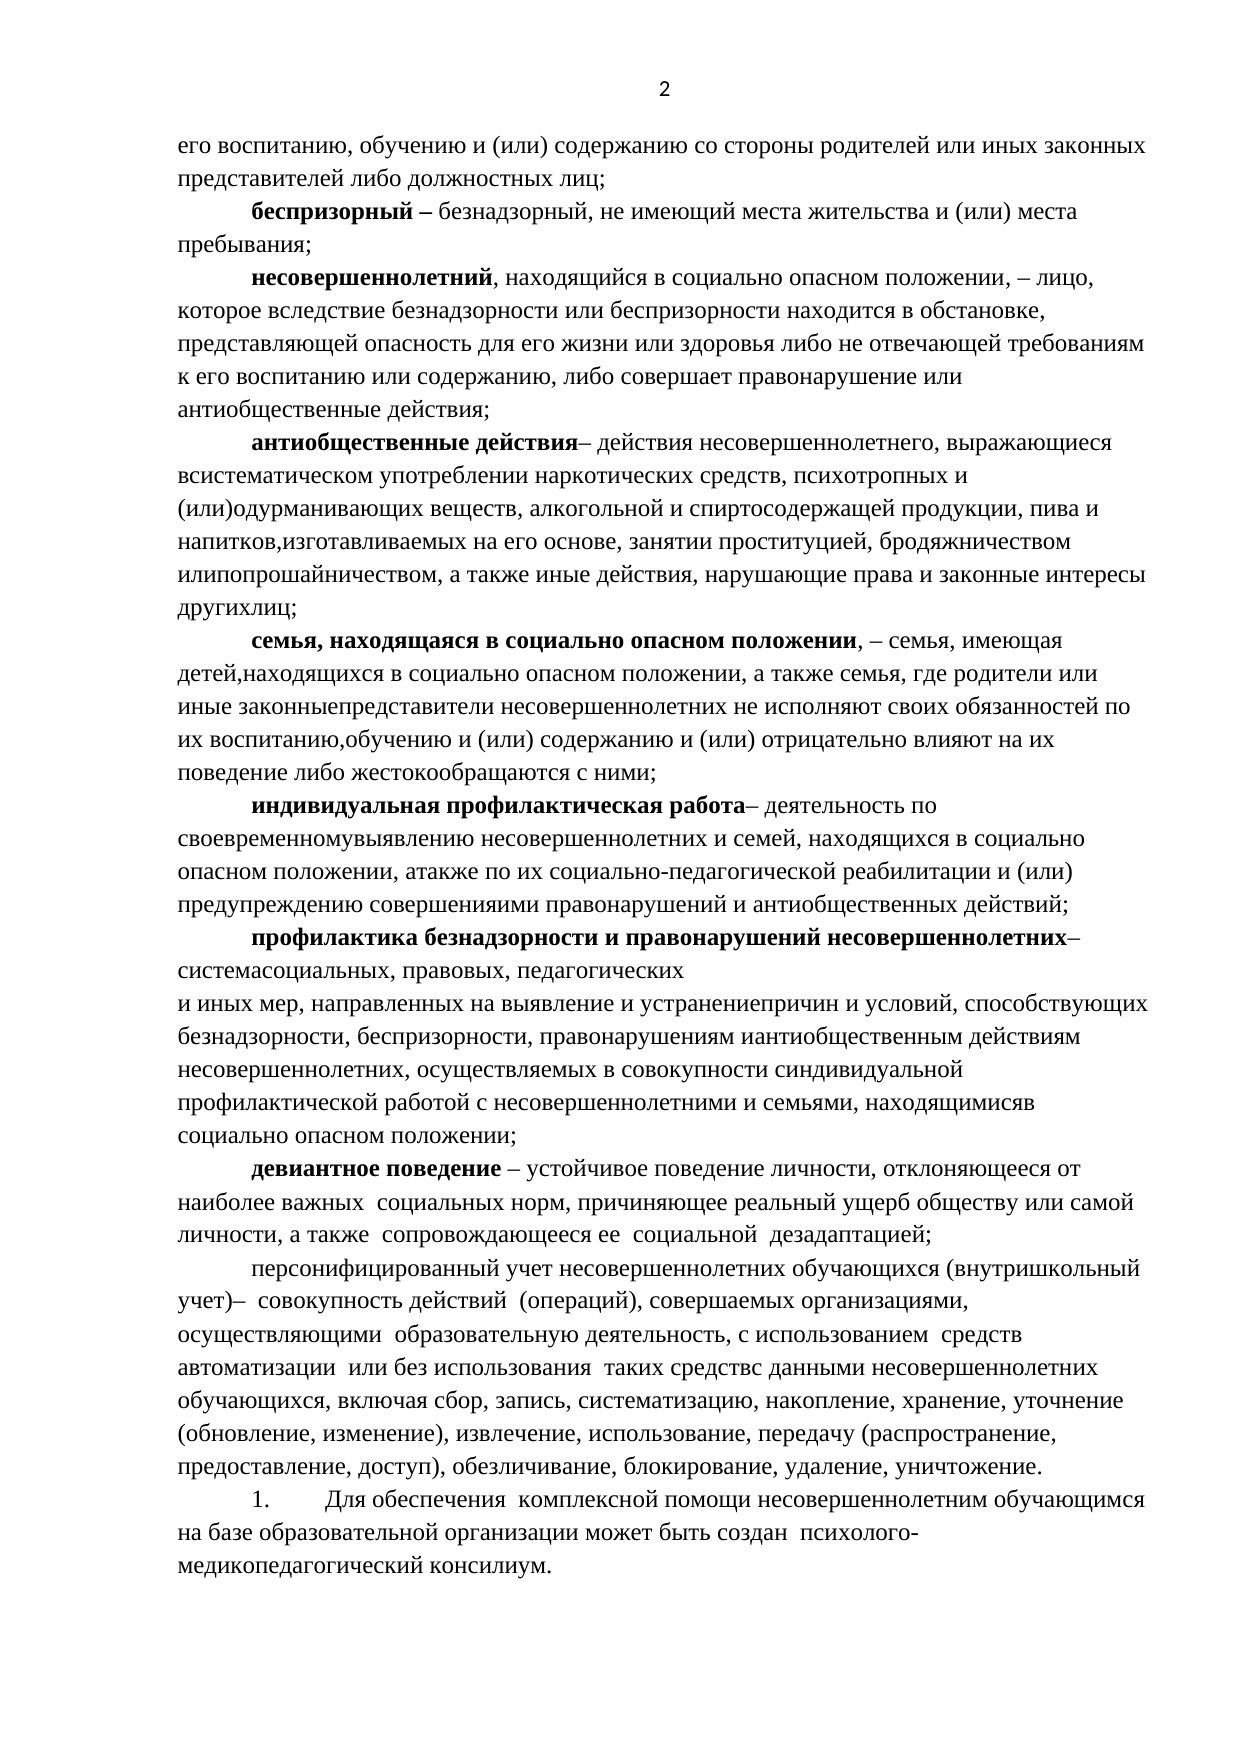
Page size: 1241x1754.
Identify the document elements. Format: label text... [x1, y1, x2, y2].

text антиобщественные действия– действия несовершеннолетнего, выражающиеся всистематическом употреблении наркотических средств, психотропных и (или)одурманивающих веществ, алкогольной и спиртосодержащей продукции, пива и напитков,изготавливаемых на его основе, занятии проституцией, бродяжничеством илипопрошайничеством, а также иные действия, нарушающие права и законные интересы другихлиц; [177, 427, 1152, 621]
text его воспитанию, обучению и (или) содержанию со стороны родителей или иных законных представителей либо должностных лиц; [177, 130, 1152, 192]
text несовершеннолетний, находящийся в социально опасном положении, – лицо, которое вследствие безнадзорности или беспризорности находится в обстановке, представляющей опасность для его жизни или здоровья либо не отвечающей требованиям к его воспитанию или содержанию, либо совершает правонарушение или антиобщественные действия; [177, 262, 1152, 423]
text профилактика безнадзорности и правонарушений несовершеннолетних– системасоциальных, правовых, педагогических и иных мер, направленных на выявление и устранениепричин и условий, способствующих безнадзорности, беспризорности, правонарушениям иантиобщественным действиям несовершеннолетних, осуществляемых в совокупности синдивидуальной профилактической работой с несовершеннолетними и семьями, находящимисяв социально опасном положении; [177, 922, 1152, 1149]
text индивидуальная профилактическая работа– деятельность по своевременномувыявлению несовершеннолетних и семей, находящихся в социально опасном положении, атакже по их социально-педагогической реабилитации и (или) предупреждению совершенияими правонарушений и антиобщественных действий; [177, 790, 1152, 918]
text персонифицированный учет несовершеннолетних обучающихся (внутришкольный учет)– совокупность действий (операций), совершаемых организациями, осуществляющими образовательную деятельность, с использованием средств автоматизации или без использования таких средствс данными несовершеннолетних обучающихся, включая сбор, запись, систематизацию, накопление, хранение, уточнение (обновление, изменение), извлечение, использование, передачу (распространение, предоставление, доступ), обезличивание, блокирование, удаление, уничтожение. [177, 1253, 1152, 1479]
text девиантное поведение – устойчивое поведение личности, отклоняющееся от наиболее важных социальных норм, причиняющее реальный ущерб обществу или самой личности, а также сопровождающееся ее социальной дезадаптацией; [177, 1153, 1152, 1248]
text семья, находящаяся в социально опасном положении, – семья, имеющая детей,находящихся в социально опасном положении, а также семья, где родители или иные законныепредставители несовершеннолетних не исполняют своих обязанностей по их воспитанию,обучению и (или) содержанию и (или) отрицательно влияют на их поведение либо жестокообращаются с ними; [177, 625, 1152, 786]
list Для обеспечения комплексной помощи несовершеннолетним обучающимся на базе образовательной организации может быть создан психолого-медикопедагогический консилиум. [177, 1484, 1152, 1578]
text беспризорный – безнадзорный, не имеющий места жительства и (или) места пребывания; [177, 196, 1152, 258]
